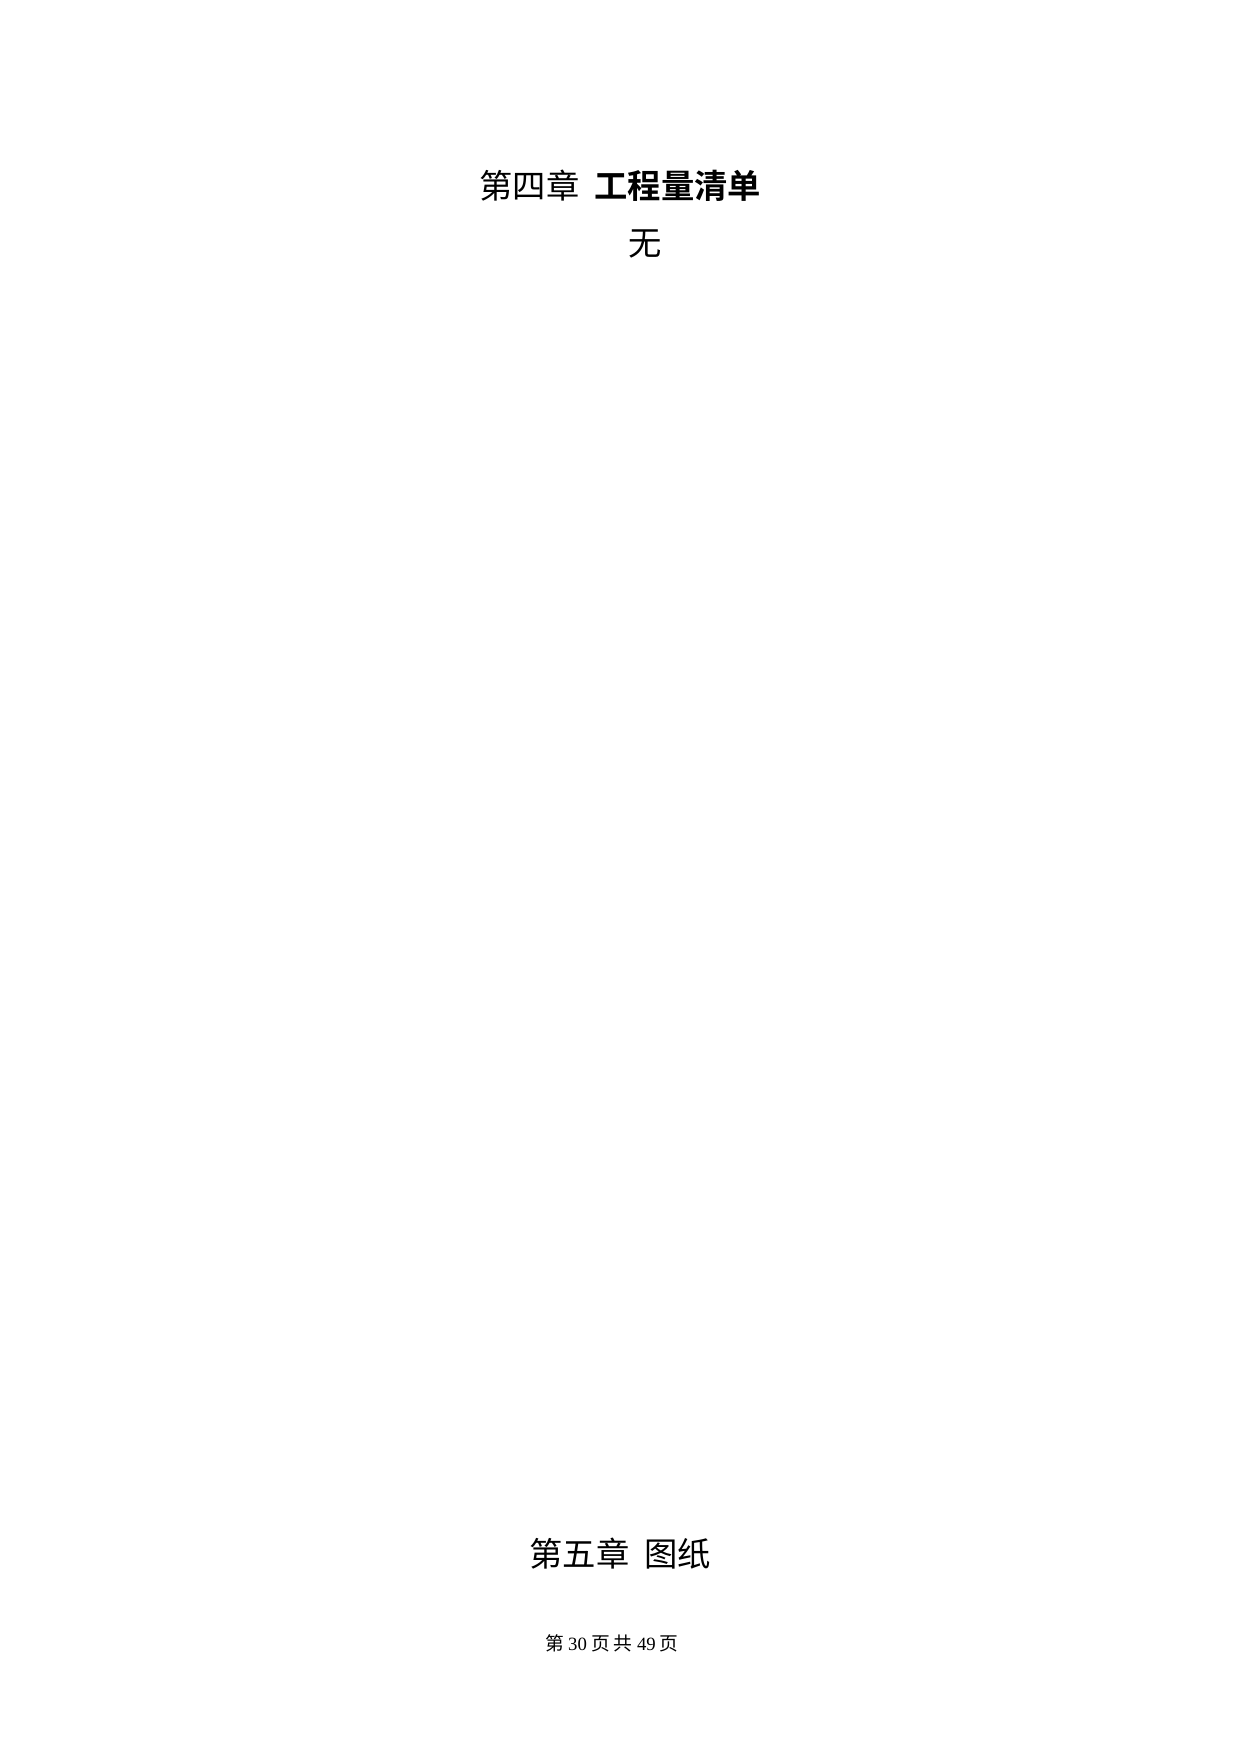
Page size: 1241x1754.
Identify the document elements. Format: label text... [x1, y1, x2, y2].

subtitle 第四章 工程量清单 [187, 160, 1053, 208]
text 无 [237, 208, 1053, 273]
subtitle 第五章 图纸 [187, 1527, 1053, 1576]
